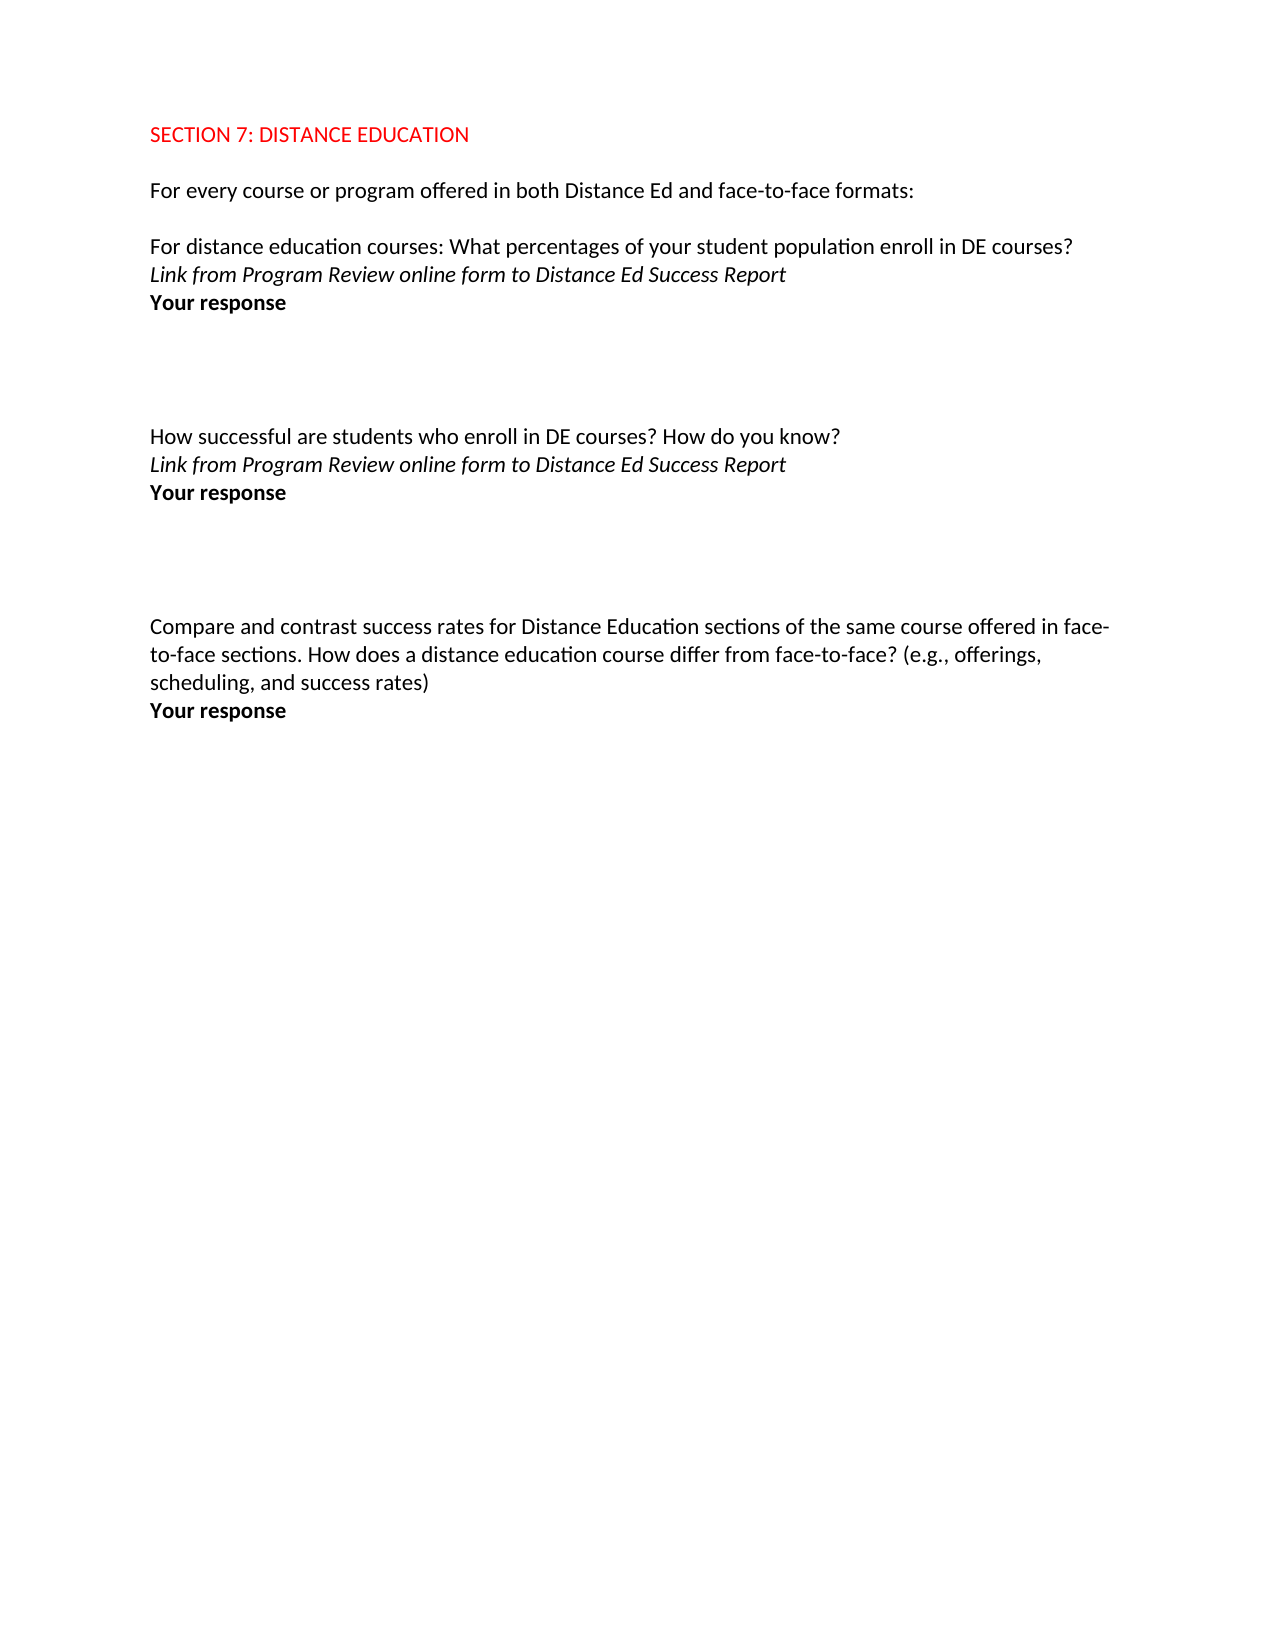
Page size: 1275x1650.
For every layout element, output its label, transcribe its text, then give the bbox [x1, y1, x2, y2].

text Link from Program Review online form to Distance Ed Success Report [150, 260, 1125, 288]
text Your response [150, 288, 1125, 316]
text SECTION 7: DISTANCE EDUCATION [150, 120, 1125, 148]
text Link from Program Review online form to Distance Ed Success Report [150, 450, 1125, 478]
text For distance education courses: What percentages of your student population enroll in DE courses? [150, 232, 1125, 260]
text Your response [150, 478, 1125, 506]
text How successful are students who enroll in DE courses? How do you know? [150, 422, 1125, 450]
text Compare and contrast success rates for Distance Education sections of the same course offered in face-to-face sections. How does a distance education course differ from face-to-face? (e.g., offerings, scheduling, and success rates) [150, 612, 1125, 696]
text Your response [150, 696, 1125, 724]
text For every course or program offered in both Distance Ed and face-to-face formats: [150, 176, 1125, 204]
